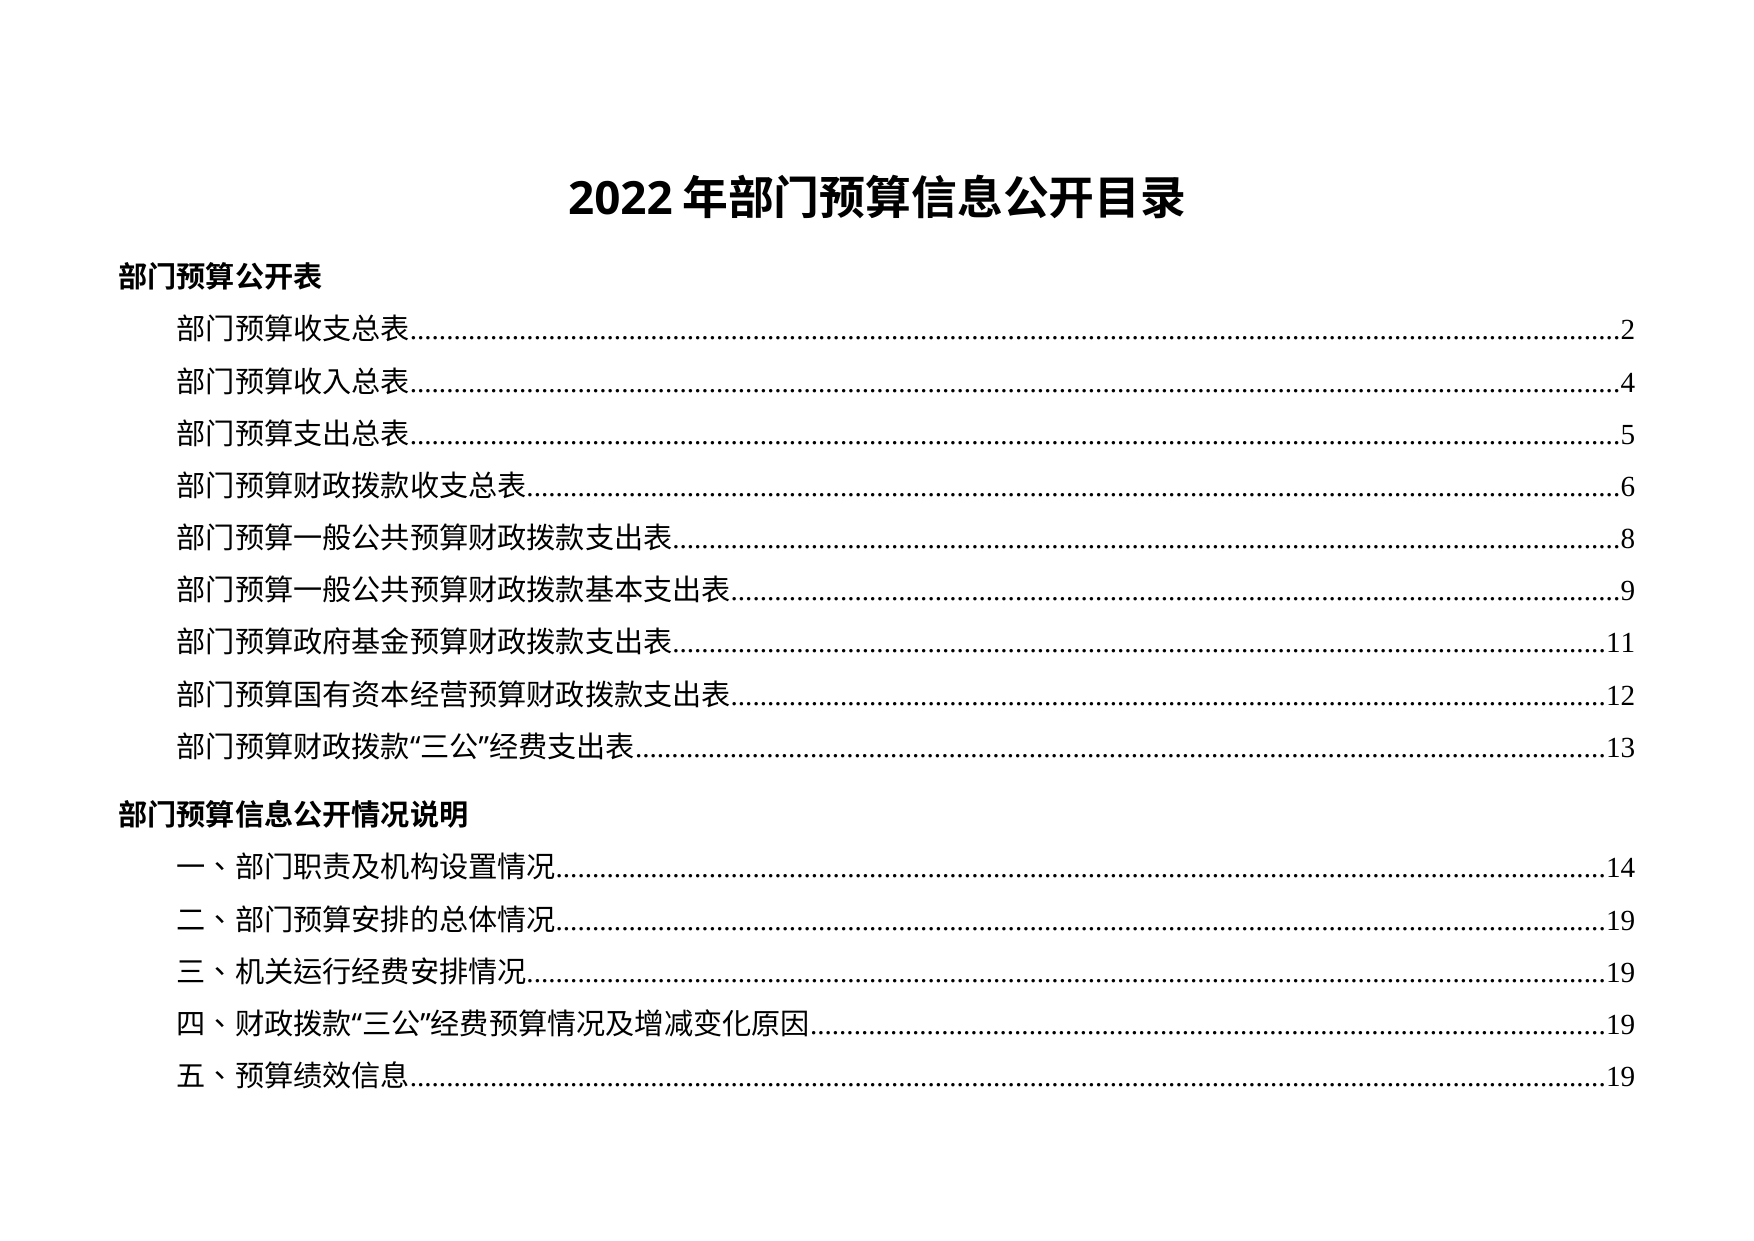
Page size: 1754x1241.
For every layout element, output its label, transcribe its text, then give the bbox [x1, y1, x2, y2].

text 三、机关运行经费安排情况 19 [118, 951, 1636, 991]
text 部门预算政府基金预算财政拨款支出表 11 [118, 622, 1636, 661]
text 四、财政拨款“三公”经费预算情况及增减变化原因 19 [118, 1003, 1636, 1043]
text 部门预算公开表 [118, 256, 1636, 296]
text 部门预算信息公开情况说明 [118, 794, 1636, 834]
text 2022年部门预算信息公开目录 [118, 165, 1636, 228]
text 部门预算一般公共预算财政拨款支出表 8 [118, 517, 1636, 557]
text 部门预算一般公共预算财政拨款基本支出表 9 [118, 569, 1636, 609]
text 五、预算绩效信息 19 [118, 1056, 1636, 1095]
text 部门预算收入总表 4 [118, 361, 1636, 401]
text 部门预算支出总表 5 [118, 413, 1636, 453]
text 部门预算财政拨款收支总表 6 [118, 465, 1636, 505]
text 部门预算国有资本经营预算财政拨款支出表 12 [118, 674, 1636, 714]
text 部门预算收支总表 2 [118, 309, 1636, 348]
text 二、部门预算安排的总体情况 19 [118, 899, 1636, 939]
text 部门预算财政拨款“三公”经费支出表 13 [118, 726, 1636, 766]
text 一、部门职责及机构设置情况 14 [118, 847, 1636, 886]
